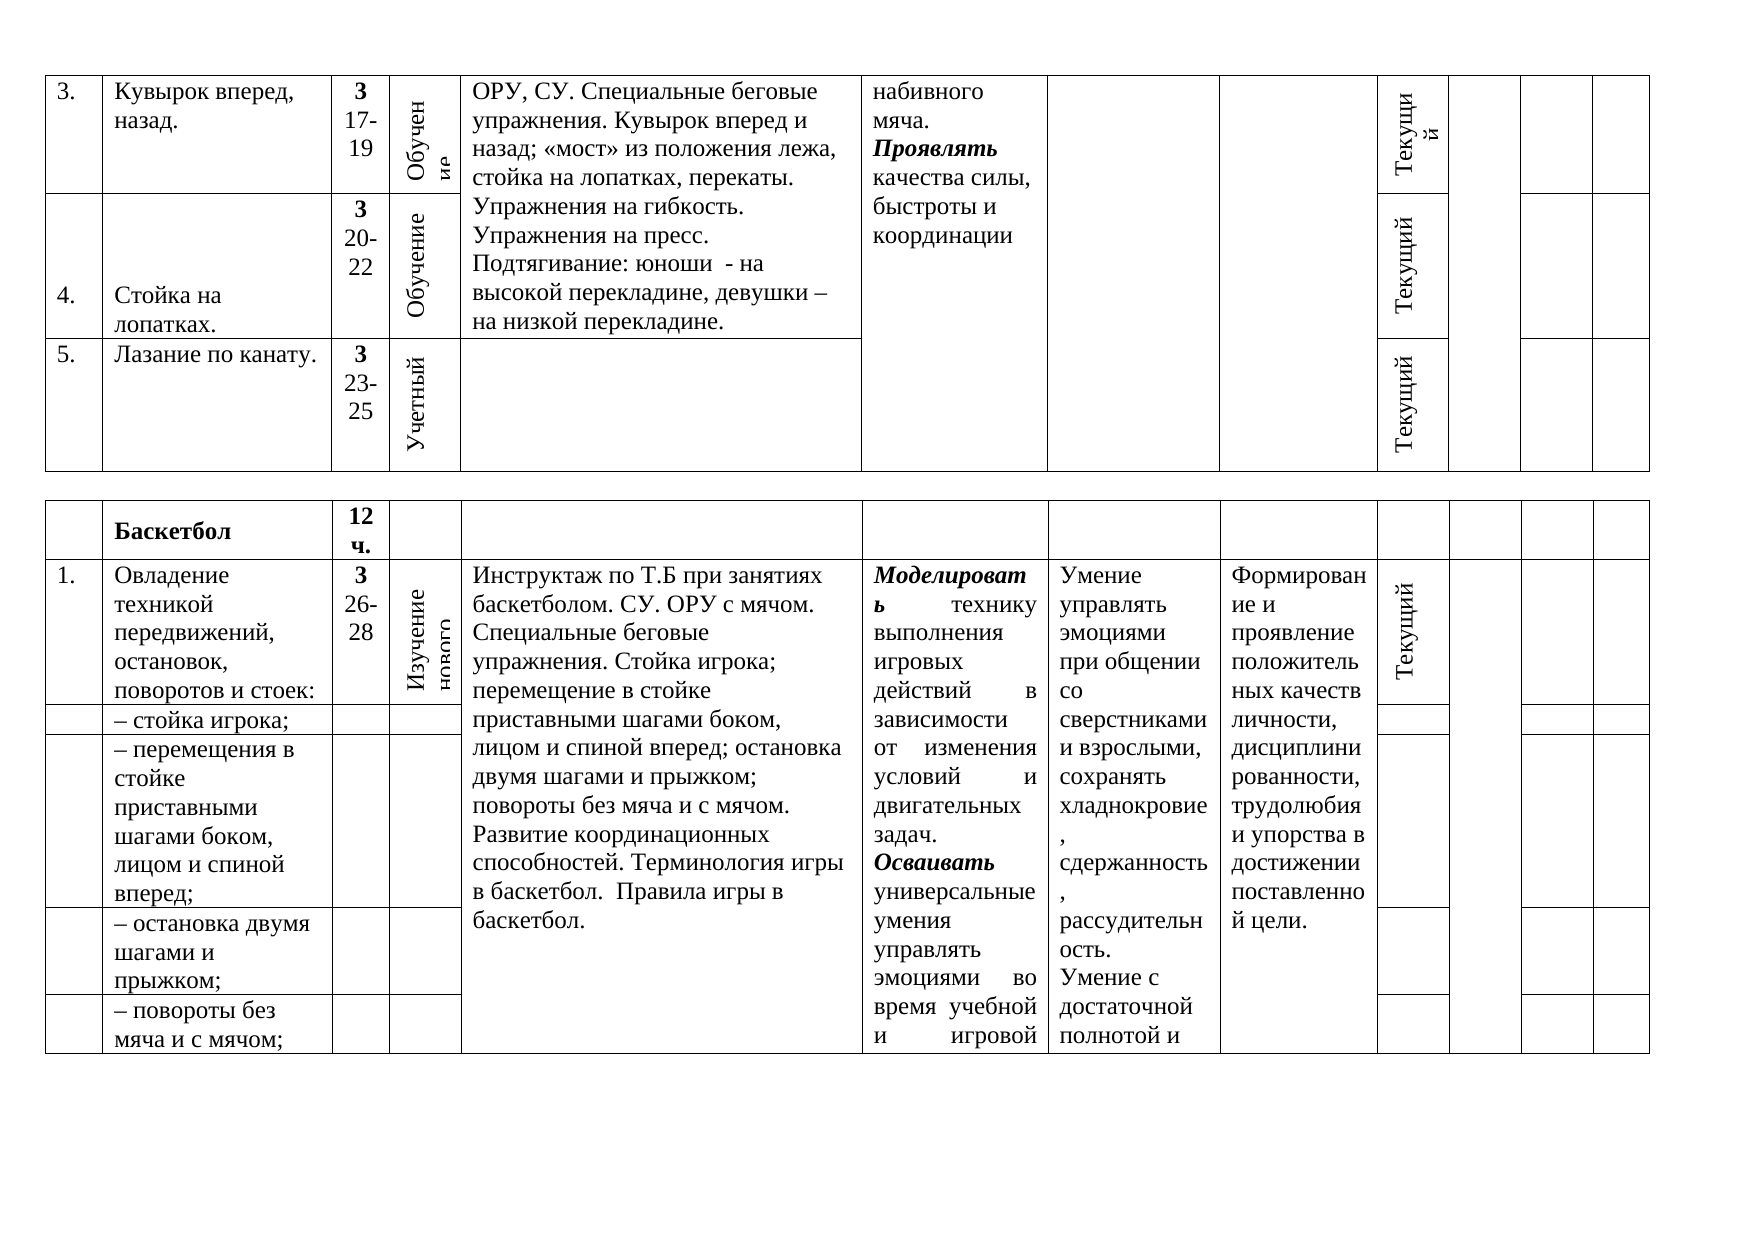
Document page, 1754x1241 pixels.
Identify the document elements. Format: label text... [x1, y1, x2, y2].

table_cell – перемещения в стойке приставными шагами боком, лицом и спиной вперед; [103, 735, 332, 907]
table_cell Текущий [1378, 560, 1449, 704]
table_cell [1593, 76, 1649, 193]
table_cell Учетный [390, 339, 460, 471]
table_cell [1522, 705, 1593, 733]
table_header [1594, 501, 1649, 559]
table_cell [46, 908, 102, 994]
table_cell [46, 705, 102, 733]
table_cell [1522, 995, 1593, 1053]
table_header [1450, 501, 1521, 559]
table_cell [333, 735, 389, 907]
table_cell Лазание по канату. [103, 339, 331, 471]
table_cell [333, 705, 389, 733]
table_cell Инструктаж по Т.Б при занятиях баскетболом. СУ. ОРУ с мячом. Специальные беговые упражнения. Стойка игрока; перемещение в стойке приставными шагами боком, лицом и спиной вперед; остановка двумя шагами и прыжком; повороты без мяча и с мячом. Развитие координационных способностей. Терминология игры в баскетбол. Правила игры в баскетбол. [462, 560, 862, 1053]
table_cell [333, 995, 389, 1053]
table_cell Текущий [1378, 339, 1448, 471]
table_header Баскетбол [103, 501, 332, 559]
table_cell [1522, 908, 1593, 994]
table_cell [1593, 339, 1649, 471]
table_cell [1594, 560, 1649, 704]
table_cell Кувырок вперед, назад. [103, 76, 331, 193]
table_cell Обучение [390, 76, 460, 193]
table_cell [390, 735, 461, 907]
table_cell [1522, 560, 1593, 704]
table_cell [1378, 908, 1449, 994]
table_cell [1594, 705, 1649, 733]
table_cell 3 17-19 [332, 76, 389, 193]
table_header [1049, 501, 1220, 559]
table_cell [390, 995, 461, 1053]
table_cell [461, 339, 861, 471]
table_cell [46, 735, 102, 907]
table_cell – стойка игрока; [103, 705, 332, 733]
table_cell [1378, 995, 1449, 1053]
table_cell [390, 908, 461, 994]
table_header [1522, 501, 1593, 559]
table_cell 3 20-22 [332, 194, 389, 338]
table_cell Овладение техникой передвижений, остановок, поворотов и стоек: [103, 560, 332, 704]
table_cell Обучение [390, 194, 460, 338]
table_cell [1378, 705, 1449, 733]
table_cell – остановка двумя шагами и прыжком; [103, 908, 332, 994]
table_cell Изучение нового материала [390, 560, 461, 704]
table_cell Текущий [1378, 76, 1448, 193]
table_cell [1378, 735, 1449, 907]
table_cell 3. [46, 76, 102, 193]
table_cell ОРУ, СУ. Специальные беговые упражнения. Кувырок вперед и назад; «мост» из положения лежа, стойка на лопатках, перекаты. Упражнения на гибкость. Упражнения на пресс. Подтягивание: юноши - на высокой перекладине, девушки – на низкой перекладине. [461, 76, 861, 338]
table_cell 4. [46, 194, 102, 338]
table_header [462, 501, 862, 559]
table_header [1221, 501, 1377, 559]
table_cell 1. [46, 560, 102, 704]
table_cell [46, 995, 102, 1053]
table_cell [333, 908, 389, 994]
table_cell Моделировать технику выполнения игровых действий в зависимости от изменения условий и двигательных задач. Осваивать универсальные умения управлять эмоциями во время учебной и игровой деятельности. [863, 560, 1048, 1053]
table_cell [1521, 194, 1592, 338]
table_cell [1594, 995, 1649, 1053]
table_cell 5. [46, 339, 102, 471]
table_cell 3 26-28 [333, 560, 389, 704]
table_cell – повороты без мяча и с мячом; [103, 995, 332, 1053]
table_cell Умение управлять эмоциями при общении со сверстниками и взрослыми, сохранять хладнокровие, сдержанность, рассудительность. Умение с достаточной полнотой и точностью выражать свои мысли в соответствии с задачами урока, владение специальной терминологией [1049, 560, 1220, 1053]
table_header [1378, 501, 1449, 559]
table_cell [1594, 908, 1649, 994]
table_cell Формирование и проявление положительных качеств личности, дисциплинированности, трудолюбия и упорства в достижении поставленной цели. [1221, 560, 1377, 1053]
table_cell [1521, 76, 1592, 193]
table_cell [1594, 735, 1649, 907]
table_header [390, 501, 461, 559]
table_cell [390, 705, 461, 733]
table_header [46, 501, 102, 559]
table_cell 3 23-25 [332, 339, 389, 471]
table_cell Текущий [1378, 194, 1448, 338]
table_cell [1593, 194, 1649, 338]
table_cell [1521, 339, 1592, 471]
table_cell Стойка на лопатках. [103, 194, 331, 338]
table_cell [1450, 560, 1521, 1053]
table_cell [1522, 735, 1593, 907]
table_header [863, 501, 1048, 559]
table_header 12 ч. [333, 501, 389, 559]
